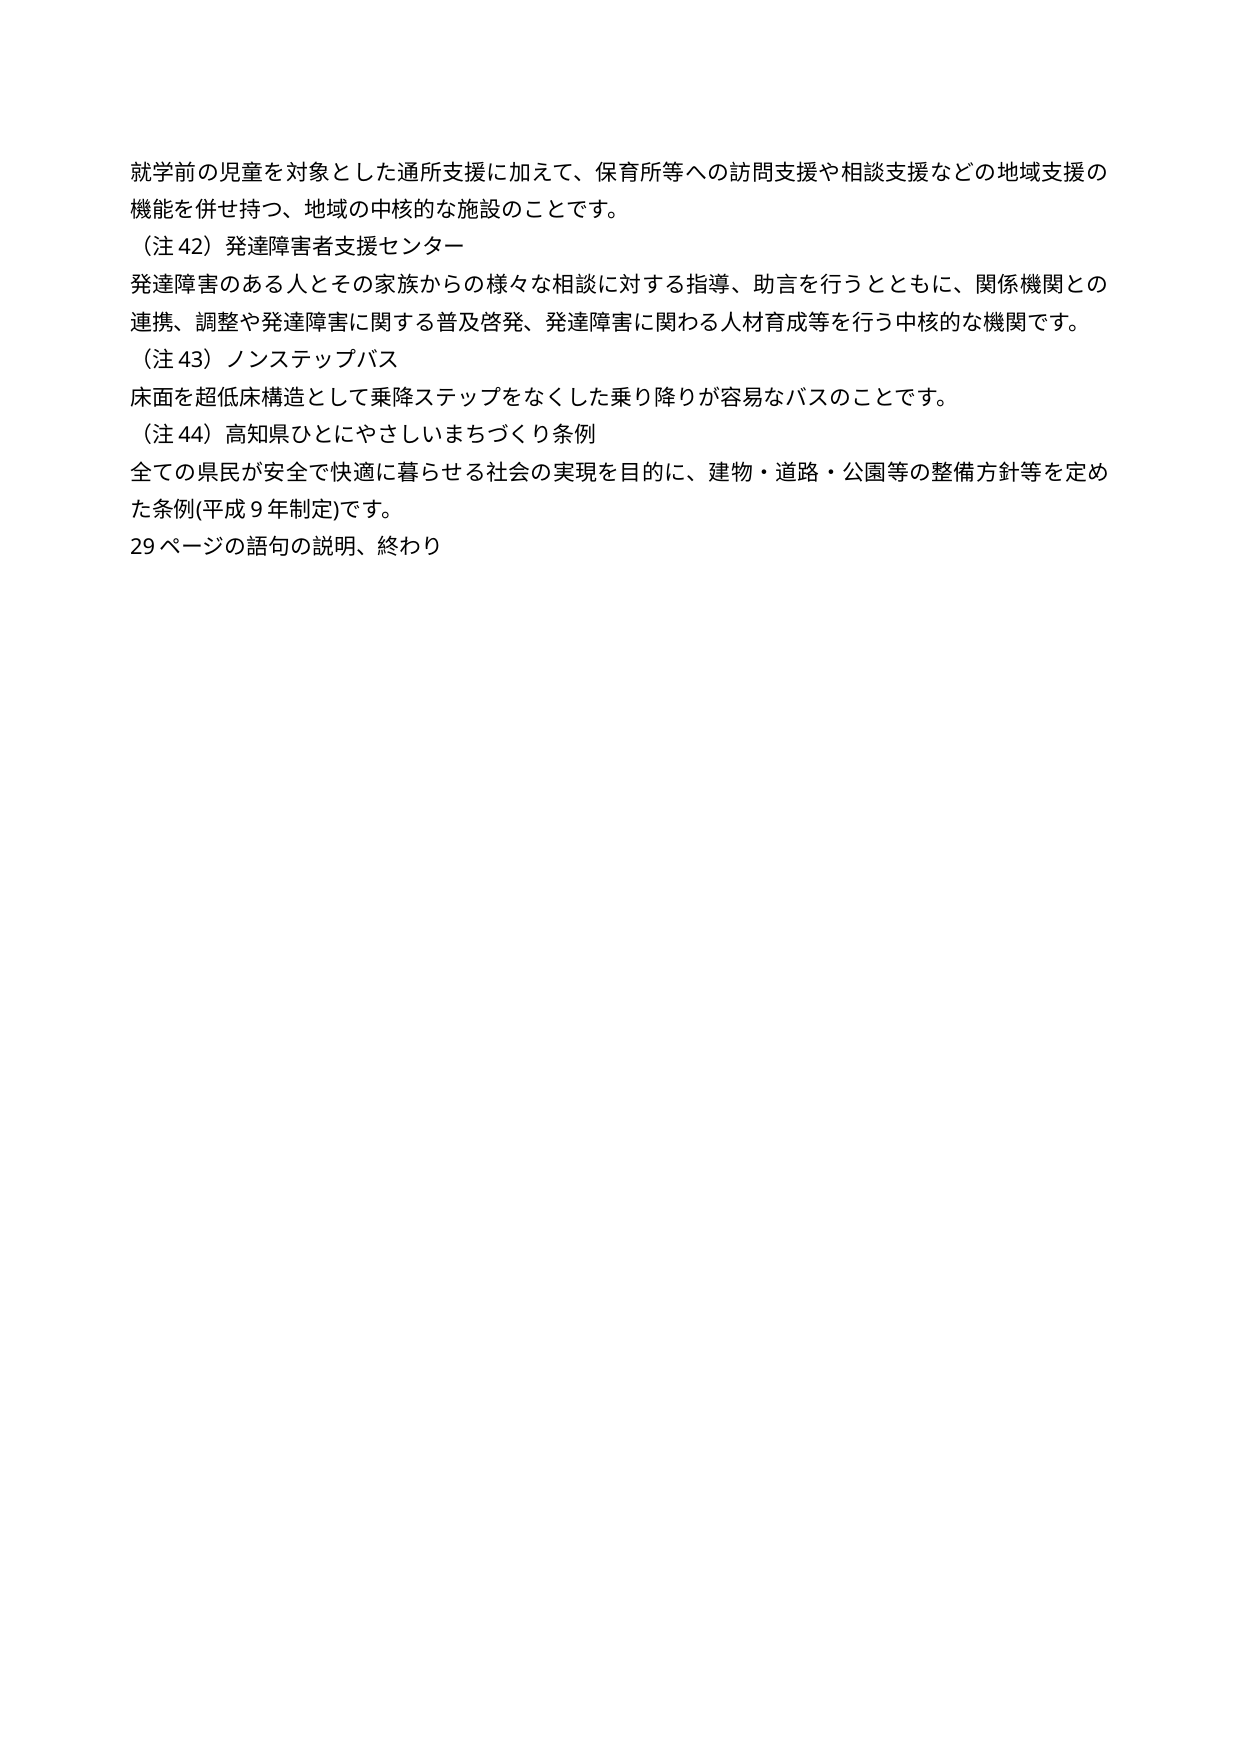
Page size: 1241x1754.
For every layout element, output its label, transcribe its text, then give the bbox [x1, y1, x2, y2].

text 全ての県民が安全で快適に暮らせる社会の実現を目的に、建物・道路・公園等の整備方針等を定めた条例(平成9年制定)です。 [130, 452, 1110, 527]
text （注44）高知県ひとにやさしいまちづくり条例 [130, 414, 1110, 452]
text 就学前の児童を対象とした通所支援に加えて、保育所等への訪問支援や相談支援などの地域支援の機能を併せ持つ、地域の中核的な施設のことです。 [130, 152, 1110, 227]
text （注43）ノンステップバス [130, 339, 1110, 377]
text （注42）発達障害者支援センター [130, 227, 1110, 264]
text 床面を超低床構造として乗降ステップをなくした乗り降りが容易なバスのことです。 [130, 377, 1110, 414]
text 発達障害のある人とその家族からの様々な相談に対する指導、助言を行うとともに、関係機関との連携、調整や発達障害に関する普及啓発、発達障害に関わる人材育成等を行う中核的な機関です。 [130, 264, 1110, 339]
text 29ページの語句の説明、終わり [130, 527, 1110, 564]
